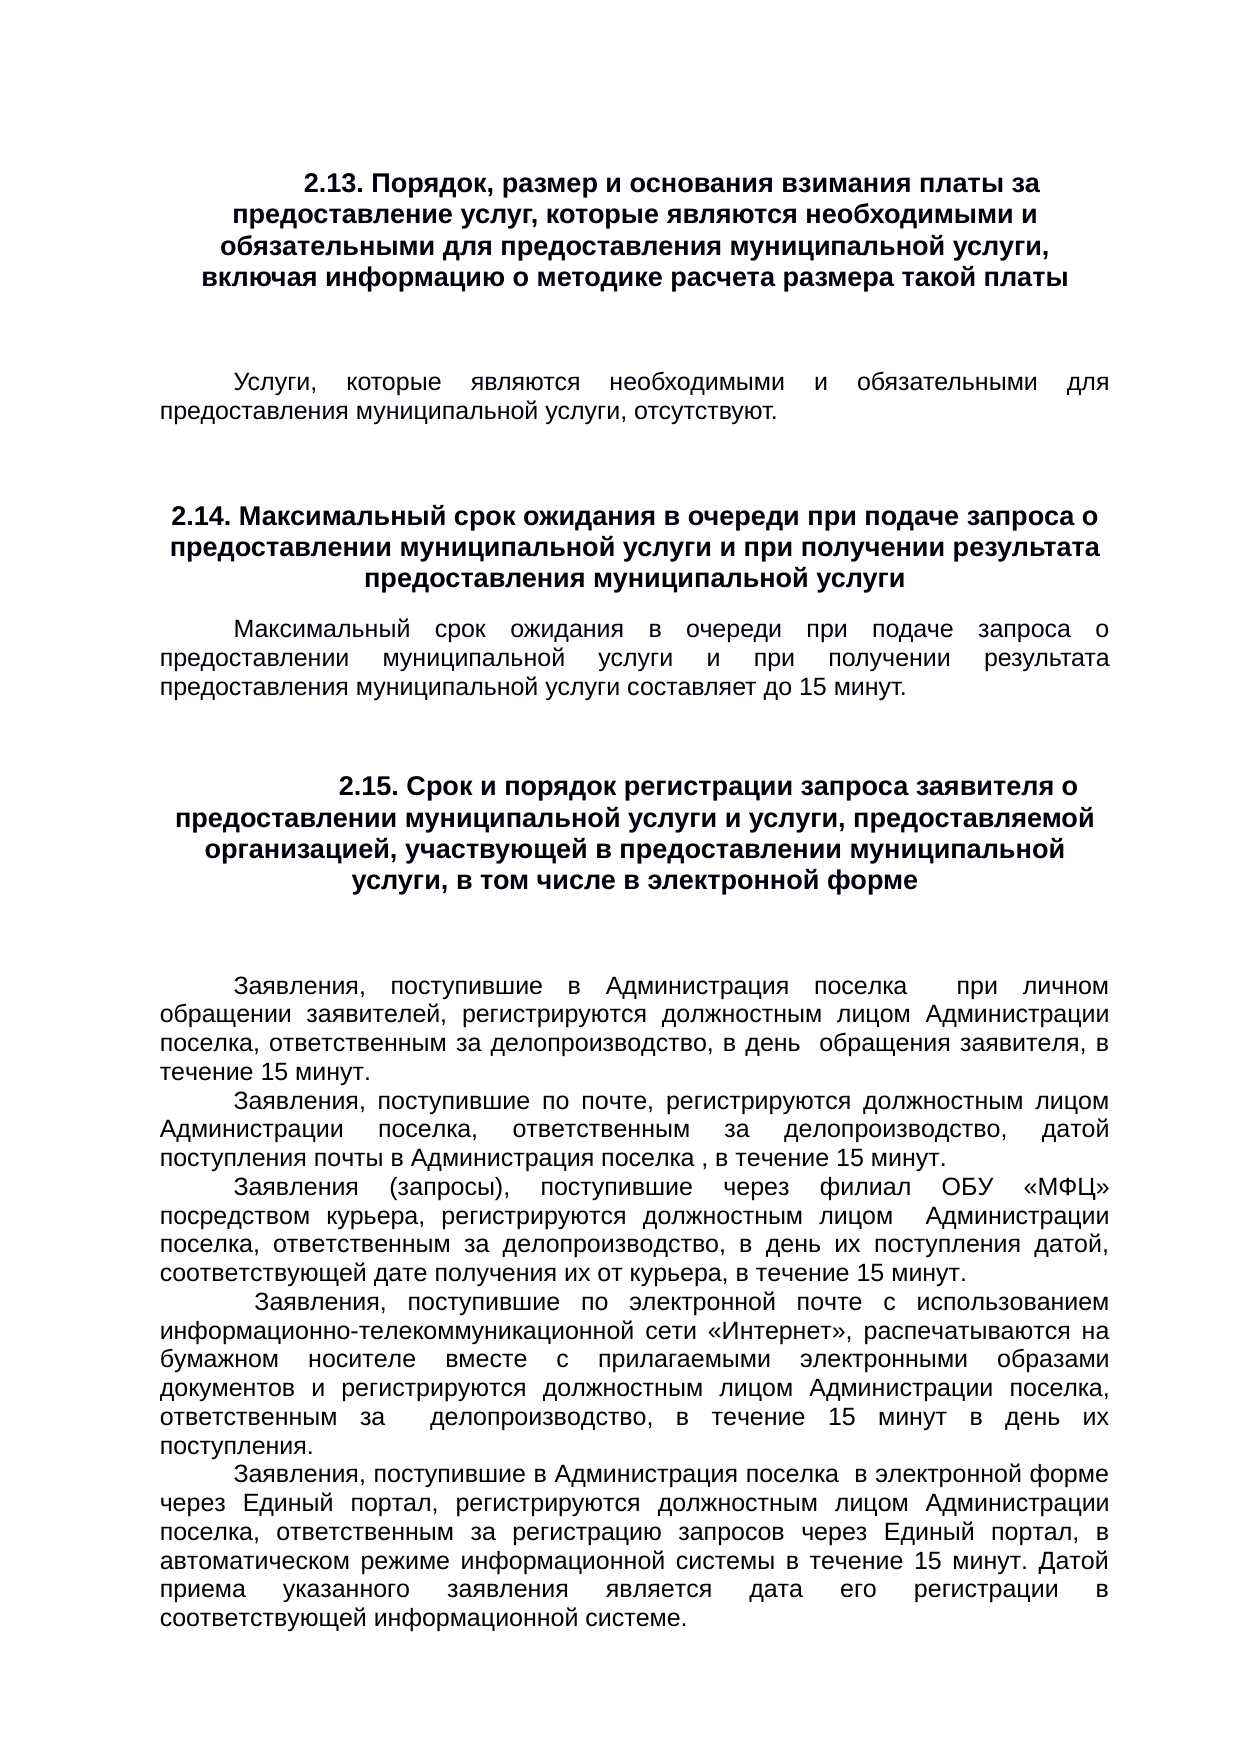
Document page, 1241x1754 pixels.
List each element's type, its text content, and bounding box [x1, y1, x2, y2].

text Заявления, поступившие в Администрация поселка в электронной форме через Единый портал, регистрируются должностным лицом Администрации поселка, ответственным за регистрацию запросов через Единый портал, в автоматическом режиме информационной системы в течение 15 минут. Датой приема указанного заявления является дата его регистрации в соответствующей информационной системе. [159, 1459, 1110, 1632]
text 2.15. Срок и порядок регистрации запроса заявителя о предоставлении муниципальной услуги и услуги, предоставляемой организацией, участвующей в предоставлении муниципальной услуги, в том числе в электронной форме [159, 770, 1110, 895]
text Заявления, поступившие по почте, регистрируются должностным лицом Администрации поселка, ответственным за делопроизводство, датой поступления почты в Администрация поселка , в течение 15 минут. [159, 1086, 1110, 1172]
text Заявления, поступившие по электронной почте с использованием информационно-телекоммуникационной сети «Интернет», распечатываются на бумажном носителе вместе с прилагаемыми электронными образами документов и регистрируются должностным лицом Администрации поселка, ответственным за делопроизводство, в течение 15 минут в день их поступления. [159, 1287, 1110, 1459]
text 2.14. Максимальный срок ожидания в очереди при подаче запроса о предоставлении муниципальной услуги и при получении результата предоставления муниципальной услуги [159, 500, 1110, 594]
text Заявления, поступившие в Администрация поселка при личном обращении заявителей, регистрируются должностным лицом Администрации поселка, ответственным за делопроизводство, в день обращения заявителя, в течение 15 минут. [159, 971, 1110, 1086]
text Заявления (запросы), поступившие через филиал ОБУ «МФЦ» посредством курьера, регистрируются должностным лицом Администрации поселка, ответственным за делопроизводство, в день их поступления датой, соответствующей дате получения их от курьера, в течение 15 минут. [159, 1172, 1110, 1287]
text Максимальный срок ожидания в очереди при подаче запроса о предоставлении муниципальной услуги и при получении результата предоставления муниципальной услуги составляет до 15 минут. [159, 614, 1110, 701]
text Услуги, которые являются необходимыми и обязательными для предоставления муниципальной услуги, отсутствуют. [159, 367, 1110, 425]
text 2.13. Порядок, размер и основания взимания платы за предоставление услуг, которые являются необходимыми и обязательными для предоставления муниципальной услуги, включая информацию о методике расчета размера такой платы [159, 167, 1110, 292]
